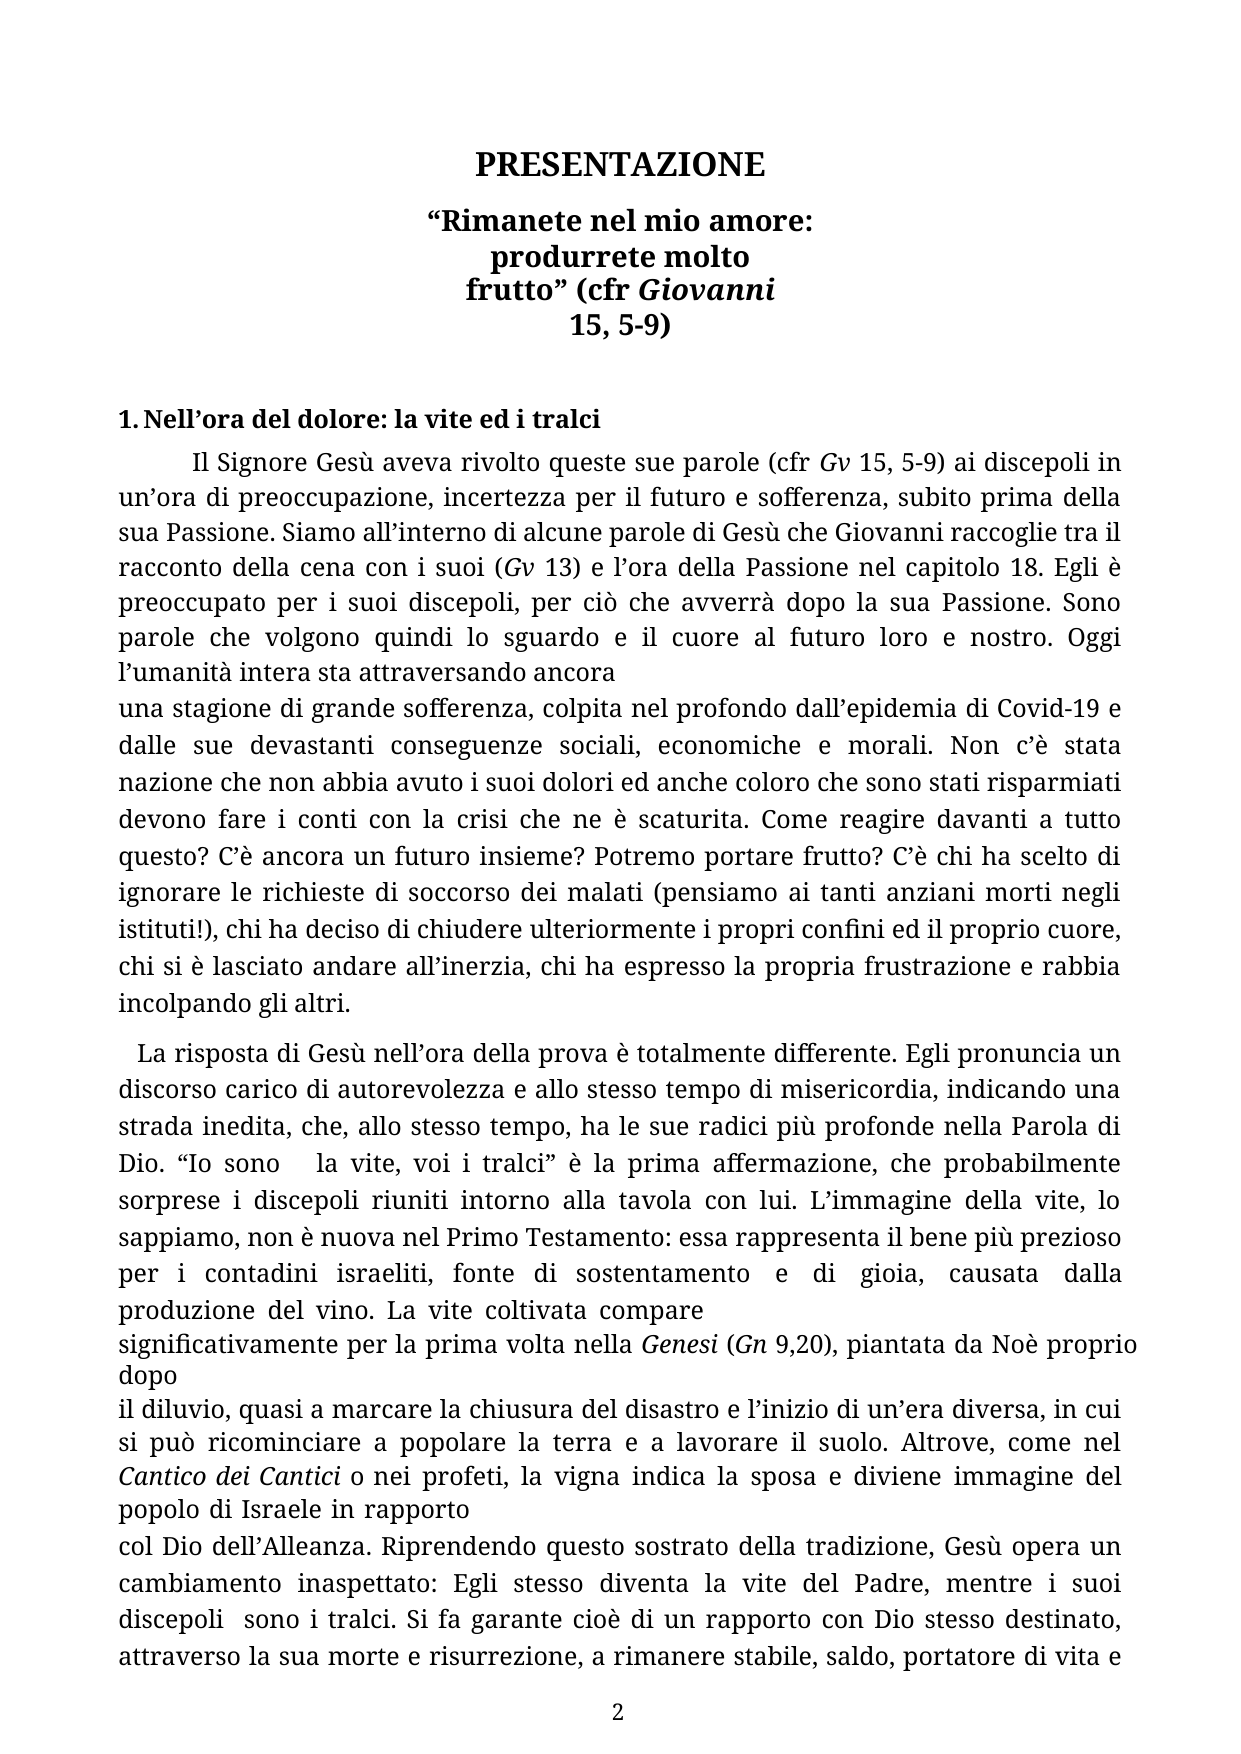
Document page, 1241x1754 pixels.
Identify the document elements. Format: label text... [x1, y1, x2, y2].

subtitle Nell’ora del dolore: la vite ed i tralci [118, 401, 1138, 436]
text il diluvio, quasi a marcare la chiusura del disastro e l’inizio di un’era diversa, in cui si può ricominciare a popolare la terra e a lavorare il suolo. Altrove, come nel Cantico dei Cantici o nei profeti, la vigna indica la sposa e diviene immagine del popolo di Israele in rapporto [118, 1392, 1122, 1526]
text Il Signore Gesù aveva rivolto queste sue parole (cfr Gv 15, 5-9) ai discepoli in un’ora di preoccupazione, incertezza per il futuro e sofferenza, subito prima della sua Passione. Siamo all’interno di alcune parole di Gesù che Giovanni raccoglie tra il racconto della cena con i suoi (Gv 13) e l’ora della Passione nel capitolo 18. Egli è preoccupato per i suoi discepoli, per ciò che avverrà dopo la sua Passione. Sono parole che volgono quindi lo sguardo e il cuore al futuro loro e nostro. Oggi l’umanità intera sta attraversando ancora [118, 444, 1122, 688]
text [118, 1529, 1122, 1673]
subtitle “Rimanete nel mio amore: [388, 201, 852, 239]
text produrrete molto frutto” (cfr Giovanni 15, 5-9) [446, 240, 795, 344]
text La risposta di Gesù nell’ora della prova è totalmente differente. Egli pronuncia un discorso carico di autorevolezza e allo stesso tempo di misericordia, indicando una strada inedita, che, allo stesso tempo, ha le sue radici più profonde nella Parola di Dio. “Io sono la vite, voi i tralci” è la prima affermazione, che probabilmente sorprese i discepoli riuniti intorno alla tavola con lui. L’immagine della vite, lo sappiamo, non è nuova nel Primo Testamento: essa rappresenta il bene più prezioso per i contadini israeliti, fonte di sostentamento e di gioia, causata dalla produzione del vino. La vite coltivata compare [118, 1035, 1122, 1327]
subtitle PRESENTAZIONE [388, 141, 852, 186]
text significativamente per la prima volta nella Genesi (Gn 9,20), piantata da Noè proprio dopo [118, 1329, 1138, 1391]
text una stagione di grande sofferenza, colpita nel profondo dall’epidemia di Covid-19 e dalle sue devastanti conseguenze sociali, economiche e morali. Non c’è stata nazione che non abbia avuto i suoi dolori ed anche coloro che sono stati risparmiati devono fare i conti con la crisi che ne è scaturita. Come reagire davanti a tutto questo? C’è ancora un futuro insieme? Potremo portare frutto? C’è chi ha scelto di ignorare le richieste di soccorso dei malati (pensiamo ai tanti anziani morti negli istituti!), chi ha deciso di chiudere ulteriormente i propri confini ed il proprio cuore, chi si è lasciato andare all’inerzia, chi ha espresso la propria frustrazione e rabbia incolpando gli altri. [118, 691, 1122, 1019]
